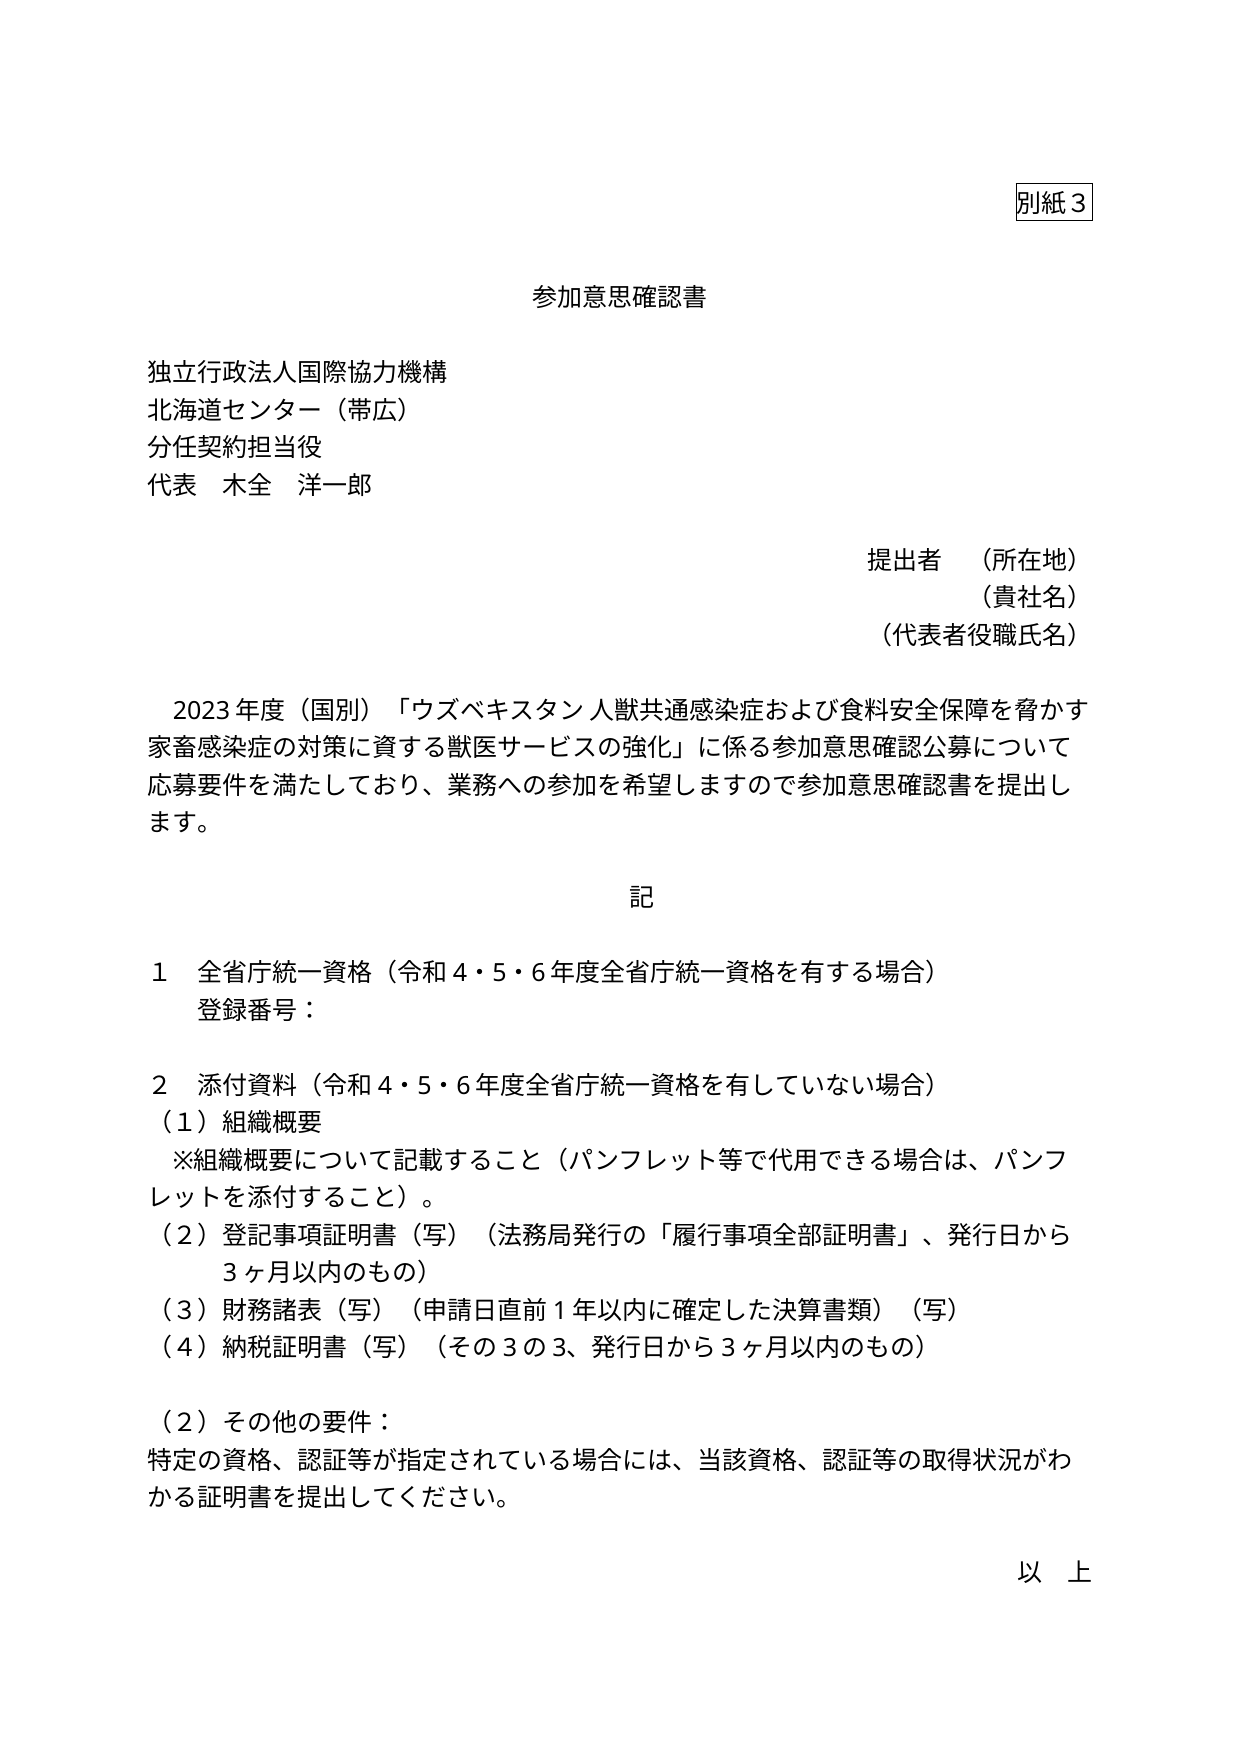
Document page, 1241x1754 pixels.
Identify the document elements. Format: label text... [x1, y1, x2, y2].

text （２）その他の要件： 特定の資格、認証等が指定されている場合には、当該資格、認証等の取得状況がわかる証明書を提出してください。 [148, 1402, 1092, 1514]
text 3ヶ月以内のもの） [148, 1252, 1092, 1289]
text ※組織概要について記載すること（パンフレット等で代用できる場合は、パンフレットを添付すること）。 （２）登記事項証明書（写）（法務局発行の「履行事項全部証明書」、発行日から [148, 1139, 1092, 1252]
text 記 [191, 877, 1092, 914]
text ２ 添付資料（令和4・5・6年度全省庁統一資格を有していない場合） [148, 1064, 1092, 1102]
text 2023年度（国別）「ウズベキスタン 人獣共通感染症および食料安全保障を脅かす家畜感染症の対策に資する獣医サービスの強化」に係る参加意思確認公募について応募要件を満たしており、業務への参加を希望しますので参加意思確認書を提出します。 [148, 689, 1092, 839]
text 参加意思確認書 [148, 277, 1092, 314]
text 北海道センター（帯広） [148, 389, 1092, 427]
text （貴社名） [148, 577, 1092, 614]
text 別紙３ [148, 164, 1092, 239]
text 代表 木全 洋一郎 [148, 464, 1092, 502]
text 以 上 [148, 1552, 1092, 1589]
text 登録番号： [148, 989, 1092, 1027]
text （代表者役職氏名） [148, 614, 1092, 652]
text １ 全省庁統一資格（令和4・5・6年度全省庁統一資格を有する場合） [148, 952, 1092, 989]
text （４）納税証明書（写）（その3の3、発行日から3ヶ月以内のもの） [148, 1327, 1092, 1364]
text 提出者 （所在地） [148, 539, 1092, 577]
text （３）財務諸表（写）（申請日直前1年以内に確定した決算書類）（写） [148, 1289, 1092, 1327]
text 独立行政法人国際協力機構 [148, 352, 1092, 389]
text （１）組織概要 [148, 1102, 1092, 1139]
text 分任契約担当役 [148, 427, 1092, 464]
